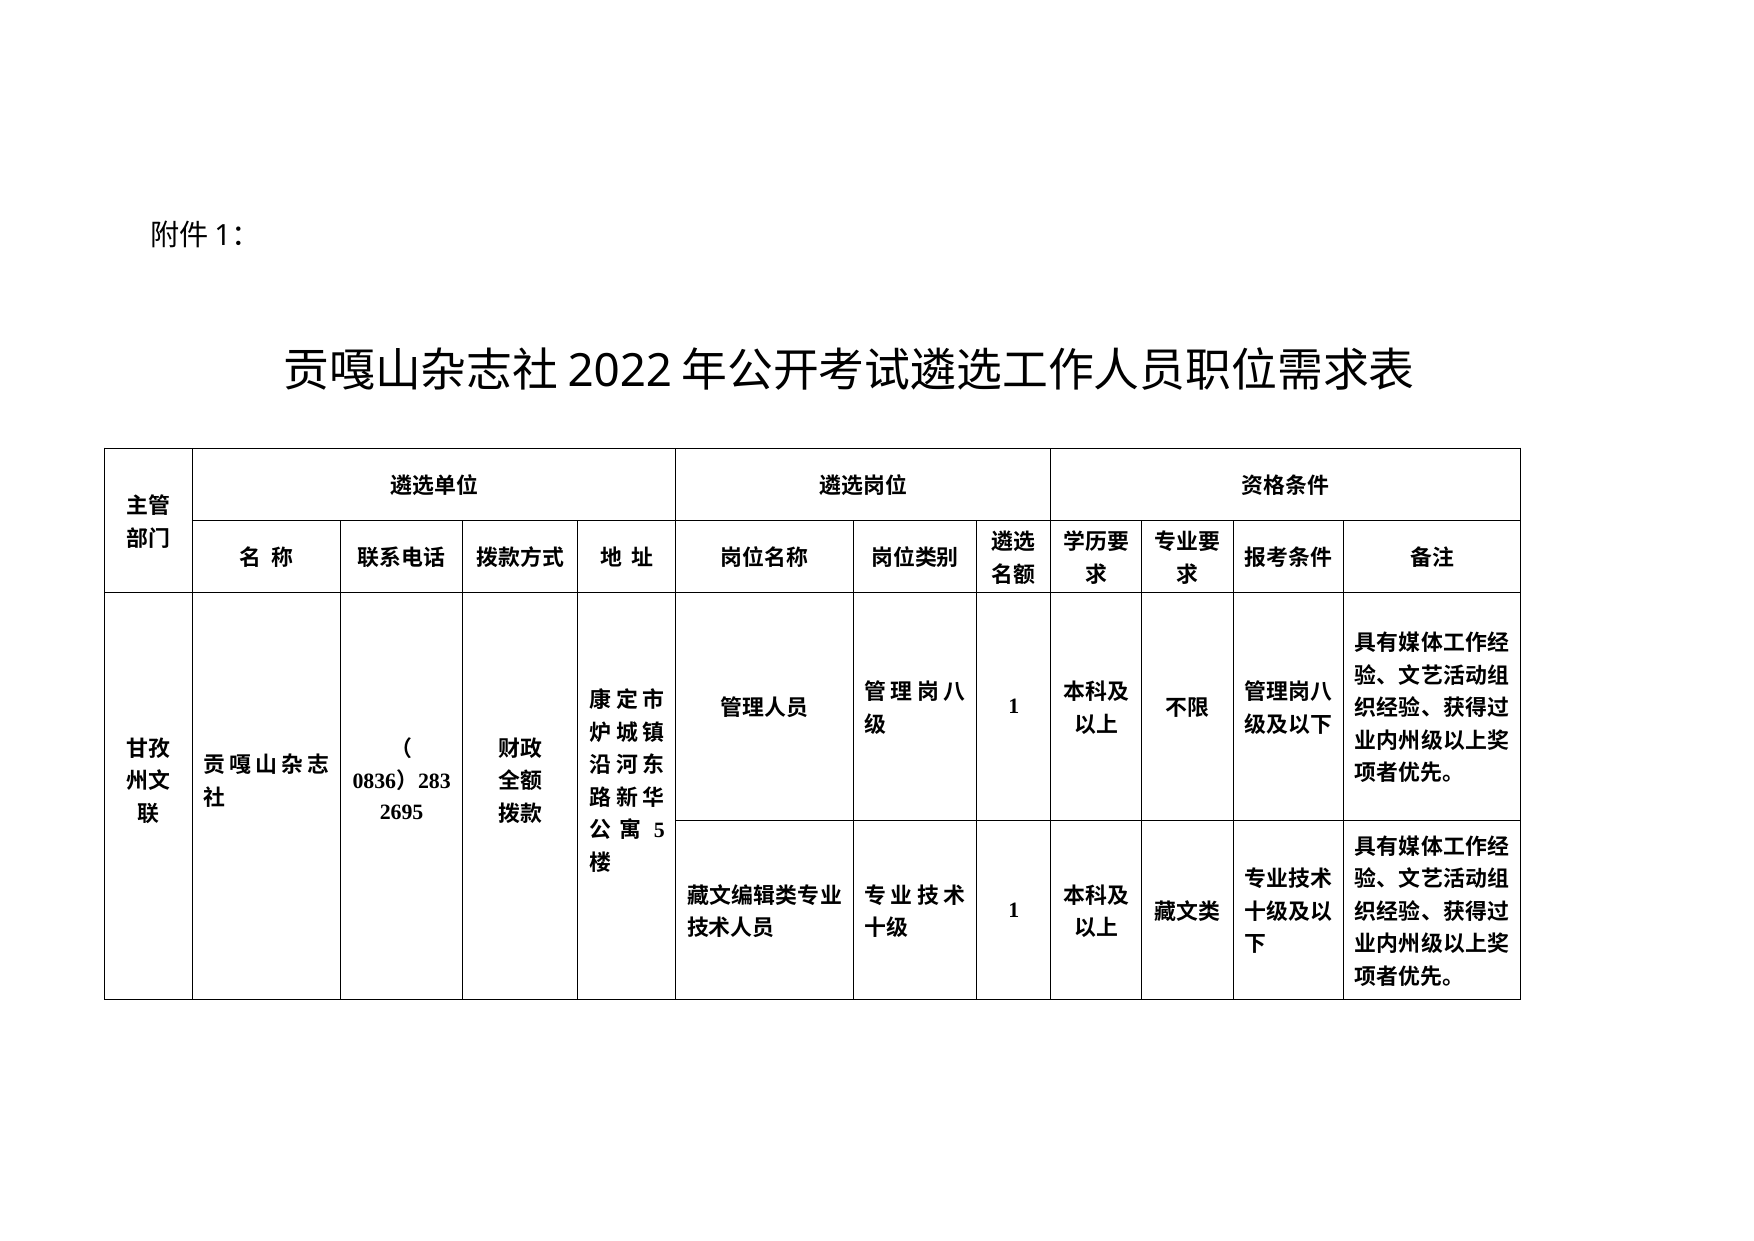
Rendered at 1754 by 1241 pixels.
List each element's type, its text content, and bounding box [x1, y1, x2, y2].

table_cell 具有媒体工作经验、文艺活动组织经验、获得过业内州级以上奖项者优先。 [1344, 593, 1520, 820]
table_cell 地 址 [578, 521, 675, 592]
table_cell 名 称 [193, 521, 340, 592]
table_cell 管理人员 [676, 593, 853, 820]
table_cell 岗位名称 [676, 521, 853, 592]
table_header 资格条件 [1051, 449, 1520, 520]
table_header 遴选单位 [193, 449, 675, 520]
table_cell 藏文类 [1142, 821, 1233, 998]
table_cell 联系电话 [341, 521, 462, 592]
table_header 主管部门 [105, 449, 192, 592]
table_cell 管理岗八级 [854, 593, 976, 820]
table_cell 备注 [1344, 521, 1520, 592]
table_cell 财政 全额 拨款 [463, 593, 577, 998]
table_cell 藏文编辑类专业技术人员 [676, 821, 853, 998]
table_cell 贡嘎山杂志社 [193, 593, 340, 998]
text 贡嘎山杂志社2022年公开考试遴选工作人员职位需求表 [283, 318, 1604, 415]
table_cell 专业技术十级 [854, 821, 976, 998]
table_cell 本科及以上 [1051, 821, 1141, 998]
table_cell 1 [977, 593, 1050, 820]
text 附件1： [150, 198, 1604, 258]
table_cell 具有媒体工作经验、文艺活动组织经验、获得过业内州级以上奖项者优先。 [1344, 821, 1520, 998]
table_cell 甘孜州文联 [105, 593, 192, 998]
table_cell 专业要求 [1142, 521, 1233, 592]
table_cell 遴选名额 [977, 521, 1050, 592]
table_cell 康定市炉城镇沿河东路新华公寓5楼 [578, 593, 675, 998]
table_cell 学历要求 [1051, 521, 1141, 592]
table_cell （0836）2832695 [341, 593, 462, 998]
table_cell 本科及以上 [1051, 593, 1141, 820]
table_cell 专业技术十级及以下 [1234, 821, 1343, 998]
table_cell 报考条件 [1234, 521, 1343, 592]
table_cell 岗位类别 [854, 521, 976, 592]
table_header 遴选岗位 [676, 449, 1050, 520]
table_cell 不限 [1142, 593, 1233, 820]
table_cell 拨款方式 [463, 521, 577, 592]
table_cell 管理岗八级及以下 [1234, 593, 1343, 820]
table_cell 1 [977, 821, 1050, 998]
